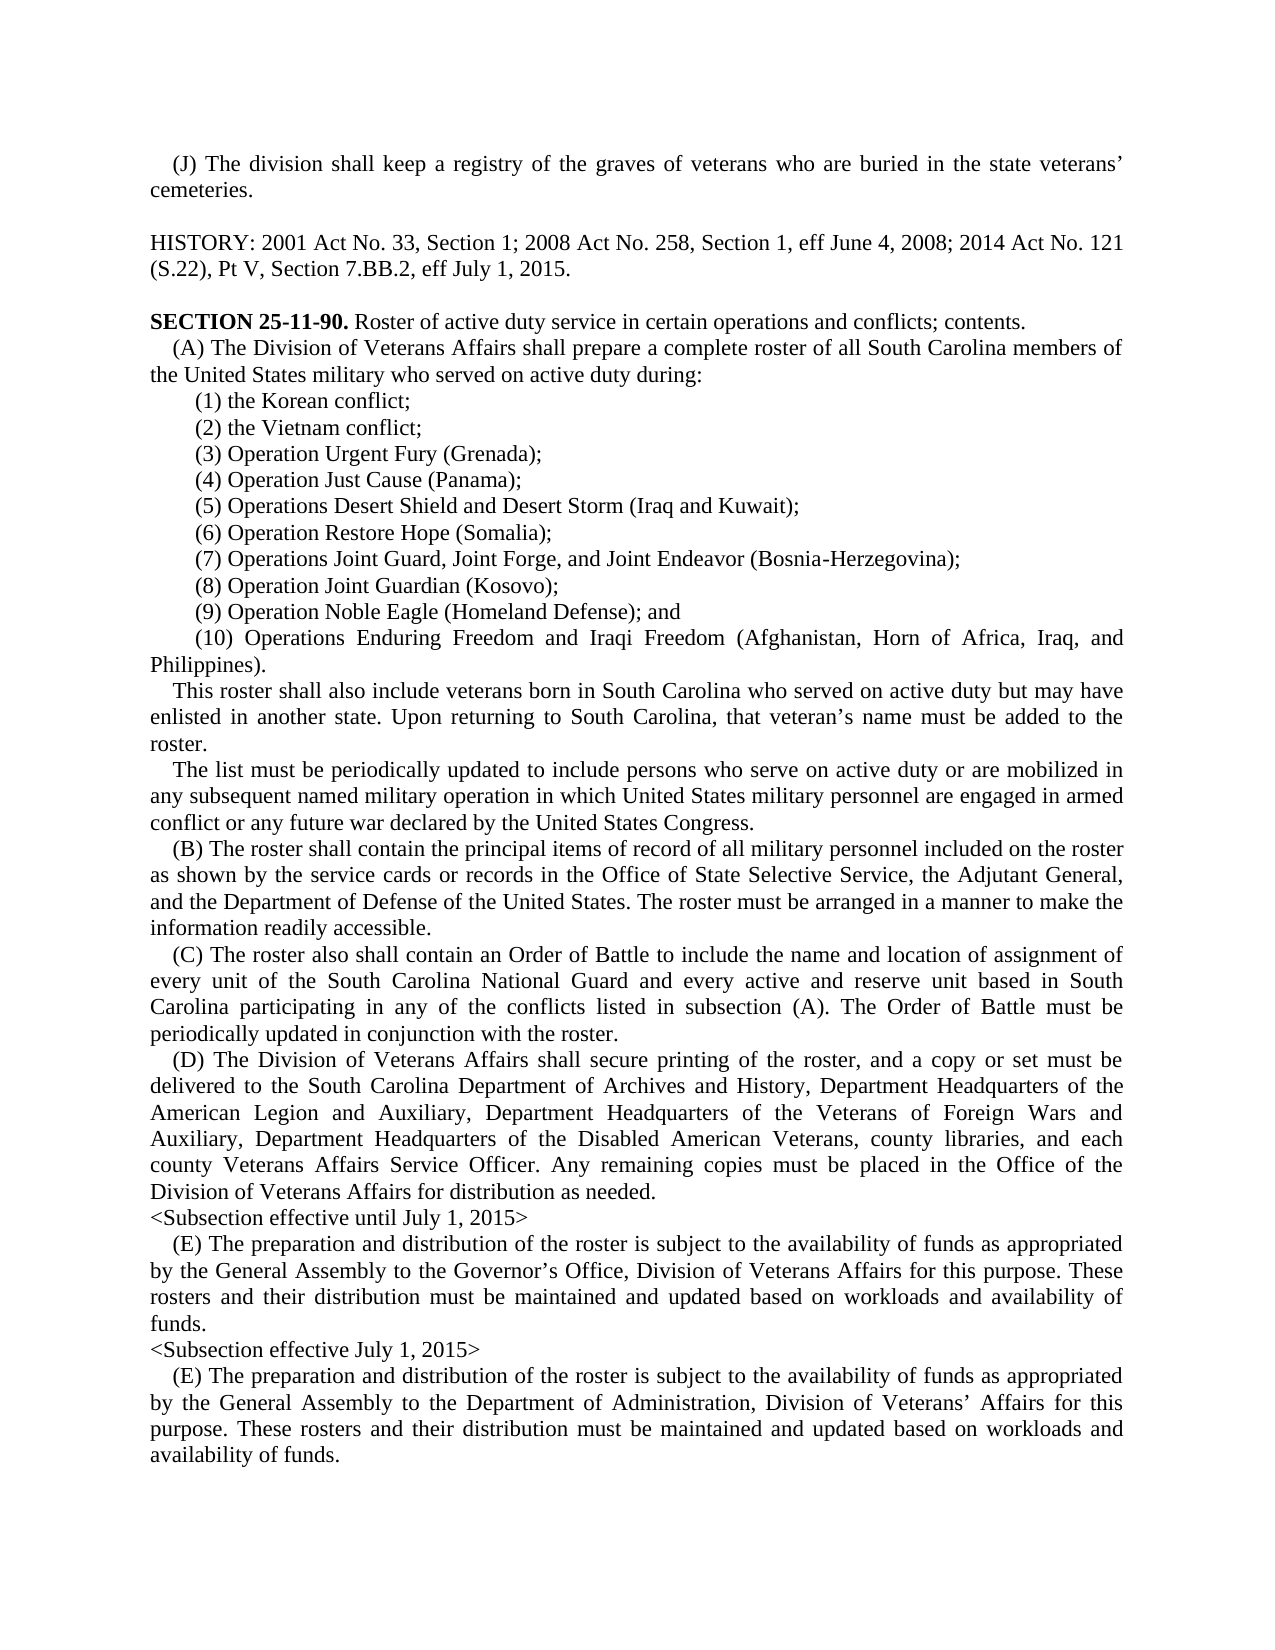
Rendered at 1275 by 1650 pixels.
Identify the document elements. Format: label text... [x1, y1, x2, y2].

text (3) Operation Urgent Fury (Grenada); [150, 440, 1125, 466]
text (A) The Division of Veterans Affairs shall prepare a complete roster of all South Carolina members of the United States military who served on active duty during: [150, 334, 1125, 387]
text HISTORY: 2001 Act No. 33, Section 1; 2008 Act No. 258, Section 1, eff June 4, 2008; 2014 Act No. 121 (S.22), Pt V, Section 7.BB.2, eff July 1, 2015. [150, 229, 1125, 282]
text (6) Operation Restore Hope (Somalia); [150, 519, 1125, 545]
text (2) the Vietnam conflict; [150, 413, 1125, 440]
text This roster shall also include veterans born in South Carolina who served on active duty but may have enlisted in another state. Upon returning to South Carolina, that veteran’s name must be added to the roster. [150, 677, 1125, 756]
text <Subsection effective until July 1, 2015> [150, 1204, 1125, 1231]
text (D) The Division of Veterans Affairs shall secure printing of the roster, and a copy or set must be delivered to the South Carolina Department of Archives and History, Department Headquarters of the American Legion and Auxiliary, Department Headquarters of the Veterans of Foreign Wars and Auxiliary, Department Headquarters of the Disabled American Veterans, county libraries, and each county Veterans Affairs Service Officer. Any remaining copies must be placed in the Office of the Division of Veterans Affairs for distribution as needed. [150, 1046, 1125, 1204]
text The list must be periodically updated to include persons who serve on active duty or are mobilized in any subsequent named military operation in which United States military personnel are engaged in armed conflict or any future war declared by the United States Congress. [150, 756, 1125, 835]
text (10) Operations Enduring Freedom and Iraqi Freedom (Afghanistan, Horn of Africa, Iraq, and Philippines). [150, 624, 1125, 677]
text (9) Operation Noble Eagle (Homeland Defense); and [150, 598, 1125, 624]
text (8) Operation Joint Guardian (Kosovo); [150, 572, 1125, 598]
text (C) The roster also shall contain an Order of Battle to include the name and location of assignment of every unit of the South Carolina National Guard and every active and reserve unit based in South Carolina participating in any of the conflicts listed in subsection (A). The Order of Battle must be periodically updated in conjunction with the roster. [150, 941, 1125, 1046]
text <Subsection effective July 1, 2015> [150, 1336, 1125, 1362]
text (1) the Korean conflict; [150, 387, 1125, 413]
text (7) Operations Joint Guard, Joint Forge, and Joint Endeavor (Bosnia-Herzegovina); [150, 545, 1125, 572]
text (4) Operation Just Cause (Panama); [150, 466, 1125, 493]
text (5) Operations Desert Shield and Desert Storm (Iraq and Kuwait); [150, 493, 1125, 519]
text (B) The roster shall contain the principal items of record of all military personnel included on the roster as shown by the service cards or records in the Office of State Selective Service, the Adjutant General, and the Department of Defense of the United States. The roster must be arranged in a manner to make the information readily accessible. [150, 835, 1125, 941]
text (E) The preparation and distribution of the roster is subject to the availability of funds as appropriated by the General Assembly to the Governor’s Office, Division of Veterans Affairs for this purpose. These rosters and their distribution must be maintained and updated based on workloads and availability of funds. [150, 1231, 1125, 1336]
text (J) The division shall keep a registry of the graves of veterans who are buried in the state veterans’ cemeteries. [150, 150, 1125, 203]
text (E) The preparation and distribution of the roster is subject to the availability of funds as appropriated by the General Assembly to the Department of Administration, Division of Veterans’ Affairs for this purpose. These rosters and their distribution must be maintained and updated based on workloads and availability of funds. [150, 1362, 1125, 1468]
text SECTION 25-11-90. Roster of active duty service in certain operations and conflicts; contents. [150, 308, 1125, 334]
